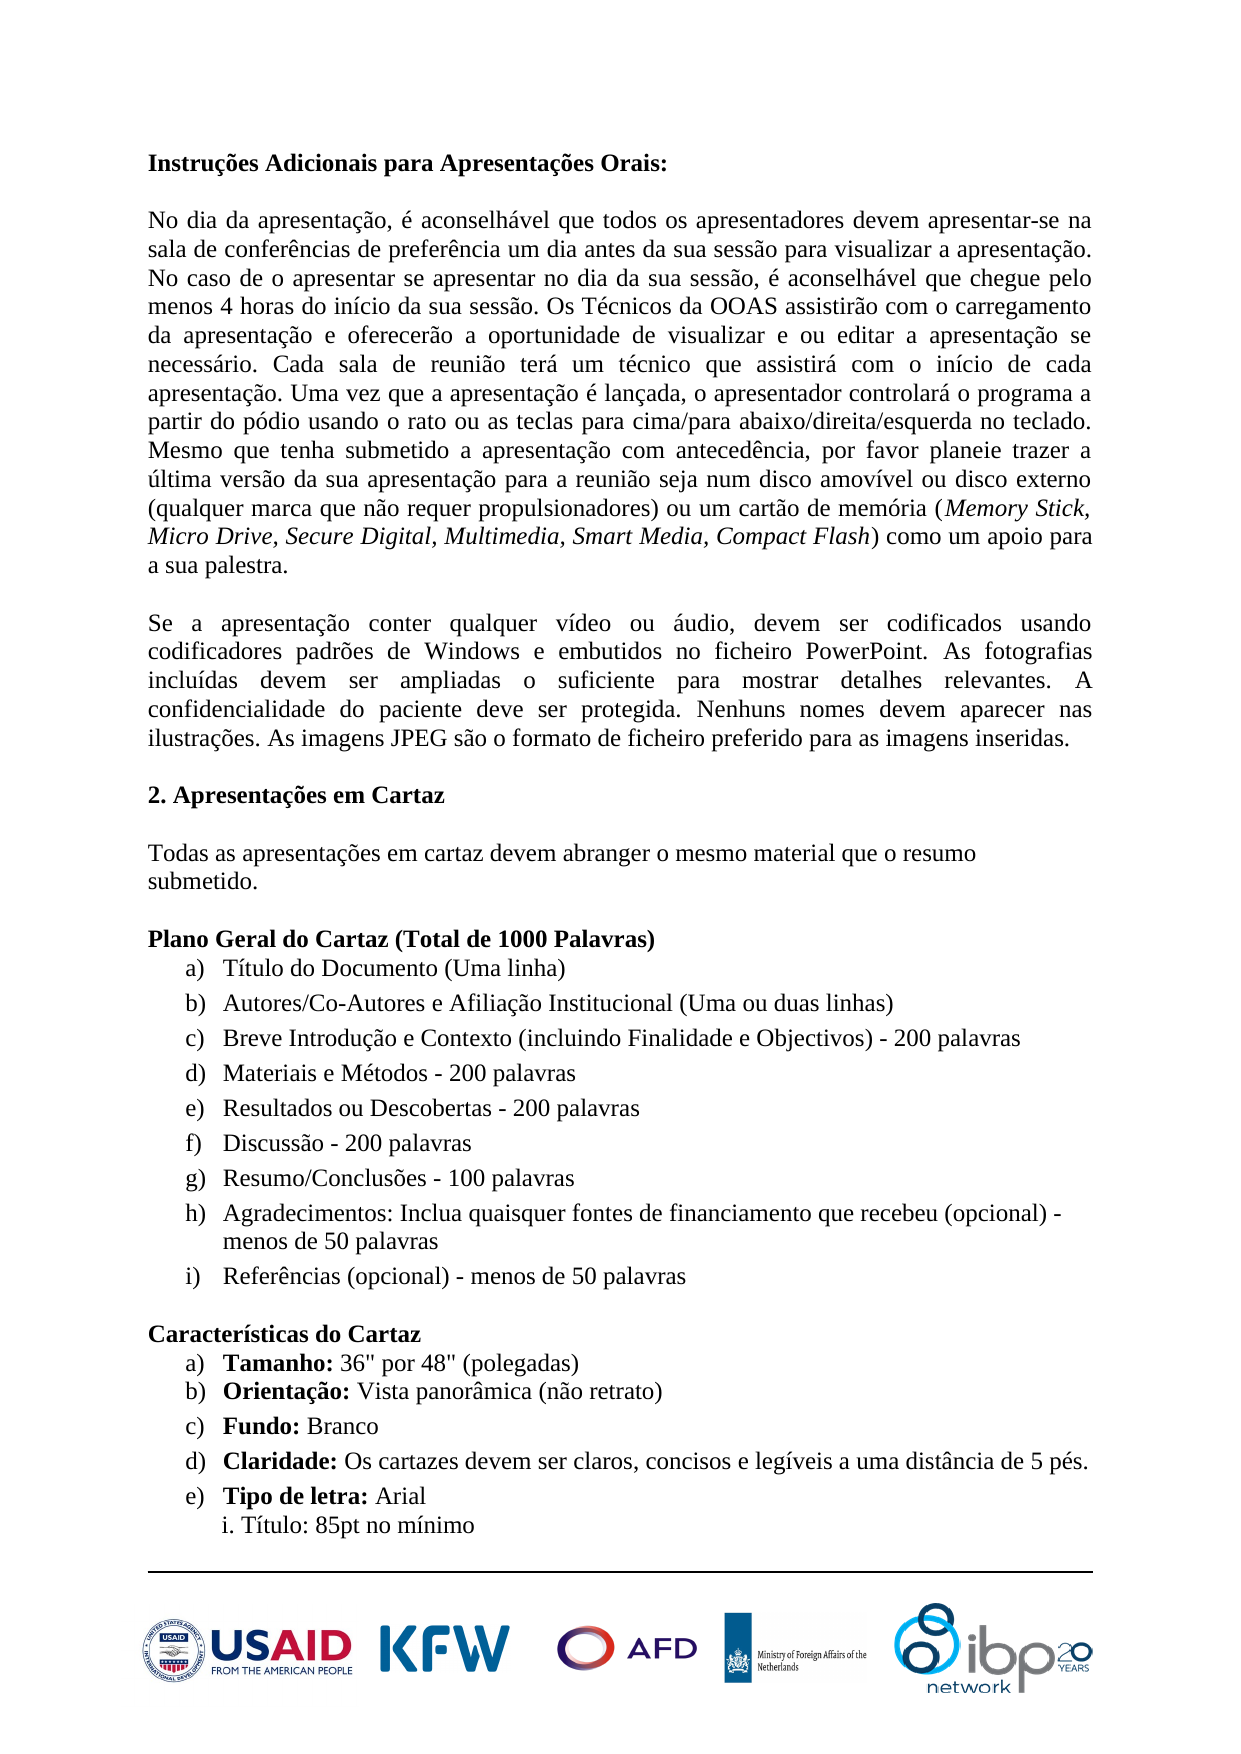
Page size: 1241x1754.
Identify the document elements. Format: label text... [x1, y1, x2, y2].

list Autores/Co-Autores e Afiliação Institucional (Uma ou duas linhas) [185, 988, 1093, 1016]
list Breve Introdução e Contexto (incluindo Finalidade e Objectivos) - 200 palavras [185, 1023, 1093, 1051]
list Orientação: Vista panorâmica (não retrato) [185, 1376, 1093, 1405]
list Claridade: Os cartazes devem ser claros, concisos e legíveis a uma distância de 5 pés. [185, 1446, 1093, 1475]
list Resultados ou Descobertas - 200 palavras [185, 1093, 1093, 1121]
list Fundo: Branco [185, 1411, 1093, 1440]
picture [542, 1614, 712, 1682]
text Todas as apresentações em cartaz devem abranger o mesmo material que o resumo submetido. [148, 838, 1093, 895]
list Resumo/Conclusões - 100 palavras [185, 1163, 1093, 1191]
list Referências (opcional) - menos de 50 palavras [185, 1261, 1093, 1290]
text Plano Geral do Cartaz (Total de 1000 Palavras) [148, 924, 1093, 953]
picture [894, 1603, 1093, 1693]
list Tipo de letra: Arial [185, 1481, 1093, 1510]
text No dia da apresentação, é aconselhável que todos os apresentadores devem apresentar-se na sala de conferências de preferência um dia antes da sua sessão para visualizar a apresentação. No caso de o apresentar se apresentar no dia da sua sessão, é aconselhável que chegue pelo menos 4 horas do início da sua sessão. Os Técnicos da OOAS assistirão com o carregamento da apresentação e oferecerão a oportunidade de visualizar e ou editar a apresentação se necessário. Cada sala de reunião terá um técnico que assistirá com o início de cada apresentação. Uma vez que a apresentação é lançada, o apresentador controlará o programa a partir do pódio usando o rato ou as teclas para cima/para abaixo/direita/esquerda no teclado. Mesmo que tenha submetido a apresentação com antecedência, por favor planeie trazer a última versão da sua apresentação para a reunião seja num disco amovível ou disco externo (qualquer marca que não requer propulsionadores) ou um cartão de memória (Memory Stick, Micro Drive, Secure Digital, Multimedia, Smart Media, Compact Flash) como um apoio para a sua palestra. [148, 205, 1093, 579]
text Se a apresentação conter qualquer vídeo ou áudio, devem ser codificados usando codificadores padrões de Windows e embutidos no ficheiro PowerPoint. As fotografias incluídas devem ser ampliadas o suficiente para mostrar detalhes relevantes. A confidencialidade do paciente deve ser protegida. Nenhuns nomes devem aparecer nas ilustrações. As imagens JPEG são o formato de ficheiro preferido para as imagens inseridas. [148, 608, 1093, 751]
list Agradecimentos: Inclua quaisquer fontes de financiamento que recebeu (opcional) - menos de 50 palavras [185, 1198, 1093, 1255]
text 2. Apresentações em Cartaz [148, 780, 1093, 809]
text i. Título: 85pt no mínimo [221, 1510, 1093, 1539]
list Discussão - 200 palavras [185, 1128, 1093, 1156]
picture [120, 1604, 360, 1707]
list Materiais e Métodos - 200 palavras [185, 1058, 1093, 1086]
text Características do Cartaz [148, 1319, 1093, 1348]
text Instruções Adicionais para Apresentações Orais: [148, 148, 1093, 176]
picture [379, 1624, 511, 1673]
picture [724, 1612, 867, 1683]
list Tamanho: 36" por 48" (polegadas) [185, 1348, 1093, 1376]
list Título do Documento (Uma linha) [185, 953, 1093, 981]
